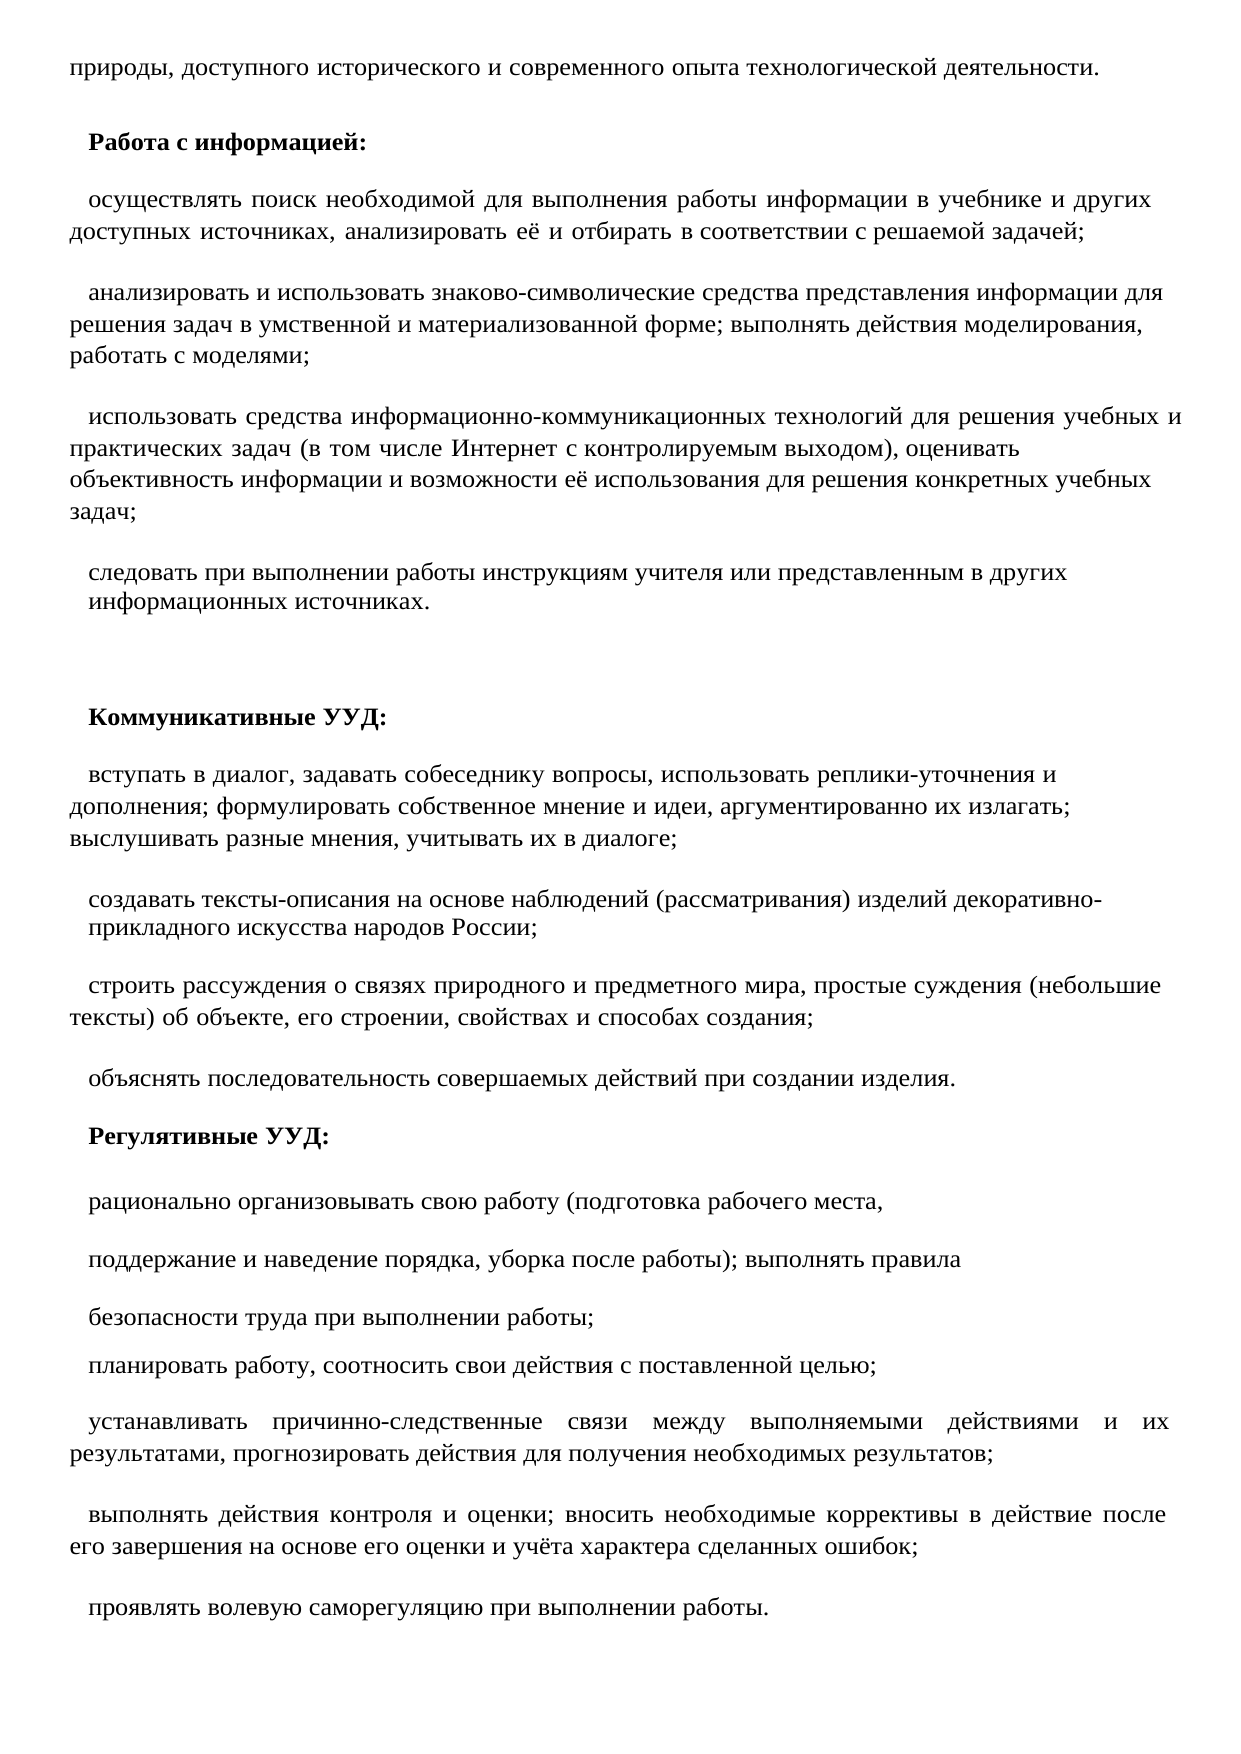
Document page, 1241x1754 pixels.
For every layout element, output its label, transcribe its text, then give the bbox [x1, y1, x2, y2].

text вступать в диалог, задавать собеседнику вопросы, использовать реплики-уточнения и дополнения; формулировать собственное мнение и идеи, аргументированно их излагать; выслушивать разные мнения, учитывать их в диалоге; [69, 759, 1182, 851]
text объяснять последовательность совершаемых действий при создании изделия. [88, 1063, 1182, 1092]
text рационально организовывать свою работу (подготовка рабочего места, поддержание и наведение порядка, уборка после работы); выполнять правила безопасности труда при выполнении работы; [88, 1186, 1012, 1331]
text планировать работу, соотносить свои действия с поставленной целью; [88, 1359, 1182, 1377]
text Работа с информацией: [88, 127, 1182, 156]
text выполнять действия контроля и оценки; вносить необходимые коррективы в действие после его завершения на основе его оценки и учёта характера сделанных ошибок; [69, 1499, 1168, 1559]
text Регулятивные УУД: [88, 1121, 1182, 1150]
text строить рассуждения о связях природного и предметного мира, простые суждения (небольшие тексты) об объекте, его строении, свойствах и способах создания; [69, 970, 1182, 1031]
text использовать средства информационно-коммуникационных технологий для решения учебных и практических задач (в том числе Интернет с контролируемым выходом), оценивать объективность информации и возможности её использования для решения конкретных учебных задач; [69, 401, 1182, 525]
text создавать тексты-описания на основе наблюдений (рассматривания) изделий декоративно-прикладного искусства народов России; [88, 884, 1182, 941]
text устанавливать причинно-следственные связи между выполняемыми действиями и их результатами, прогнозировать действия для получения необходимых результатов; [69, 1406, 1169, 1467]
text проявлять волевую саморегуляцию при выполнении работы. [88, 1592, 1182, 1621]
text следовать при выполнении работы инструкциям учителя или представленным в других информационных источниках. [88, 557, 1182, 615]
text анализировать и использовать знаково-символические средства представления информации для решения задач в умственной и материализованной форме; выполнять действия моделирования, работать с моделями; [69, 277, 1182, 369]
text Коммуникативные УУД: [88, 702, 1182, 730]
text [69, 52, 1182, 81]
text осуществлять поиск необходимой для выполнения работы информации в учебнике и других доступных источниках, анализировать её и отбирать в соответствии с решаемой задачей; [69, 184, 1182, 245]
